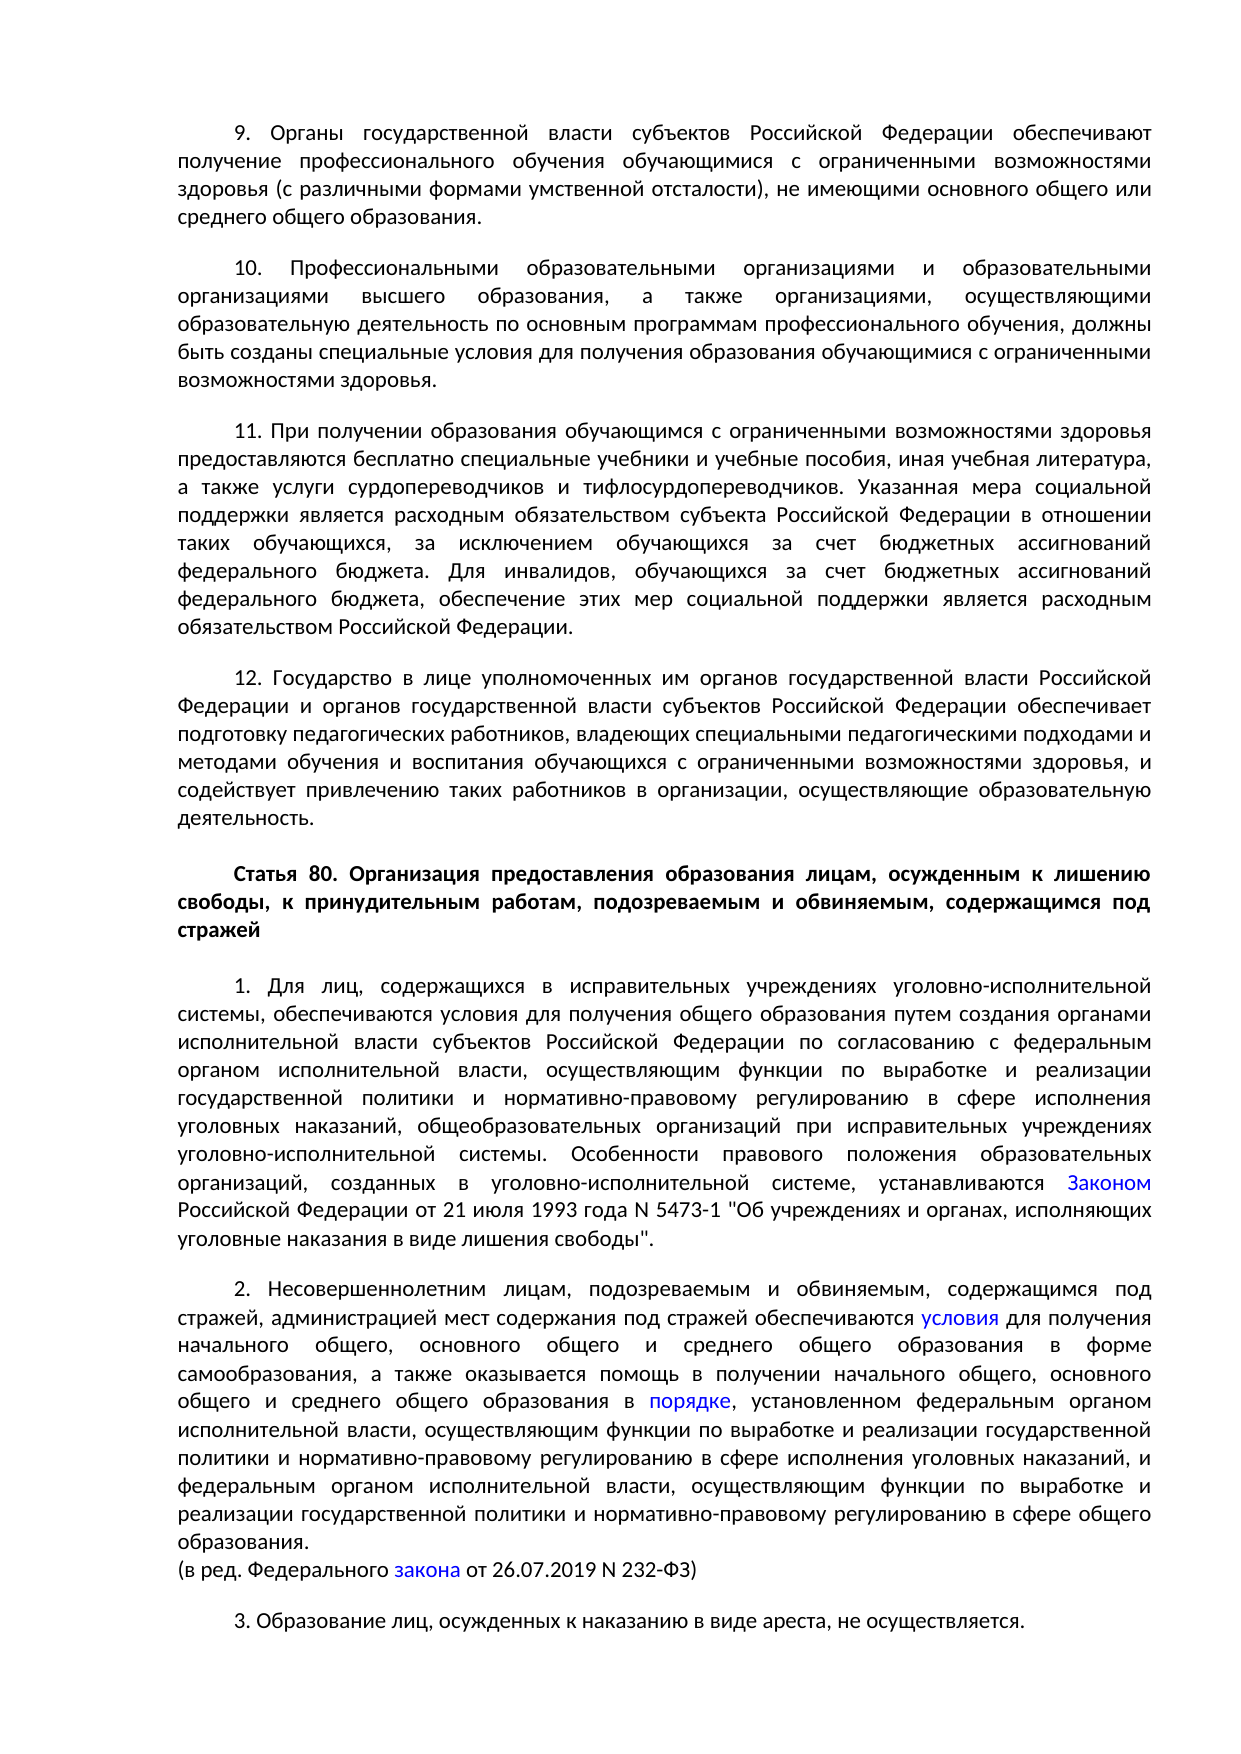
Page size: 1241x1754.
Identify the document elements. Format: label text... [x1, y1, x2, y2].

text (в ред. Федерального закона от 26.07.2019 N 232-ФЗ) [177, 1555, 1152, 1583]
text 1. Для лиц, содержащихся в исправительных учреждениях уголовно-исполнительной системы, обеспечиваются условия для получения общего образования путем создания органами исполнительной власти субъектов Российской Федерации по согласованию с федеральным органом исполнительной власти, осуществляющим функции по выработке и реализации государственной политики и нормативно-правовому регулированию в сфере исполнения уголовных наказаний, общеобразовательных организаций при исправительных учреждениях уголовно-исполнительной системы. Особенности правового положения образовательных организаций, созданных в уголовно-исполнительной системе, устанавливаются Законом Российской Федерации от 21 июля 1993 года N 5473-1 "Об учреждениях и органах, исполняющих уголовные наказания в виде лишения свободы". [177, 971, 1152, 1252]
text 12. Государство в лице уполномоченных им органов государственной власти Российской Федерации и органов государственной власти субъектов Российской Федерации обеспечивает подготовку педагогических работников, владеющих специальными педагогическими подходами и методами обучения и воспитания обучающихся с ограниченными возможностями здоровья, и содействует привлечению таких работников в организации, осуществляющие образовательную деятельность. [177, 663, 1152, 831]
title Статья 80. Организация предоставления образования лицам, осужденным к лишению свободы, к принудительным работам, подозреваемым и обвиняемым, содержащимся под стражей [177, 859, 1152, 943]
text 2. Несовершеннолетним лицам, подозреваемым и обвиняемым, содержащимся под стражей, администрацией мест содержания под стражей обеспечиваются условия для получения начального общего, основного общего и среднего общего образования в форме самообразования, а также оказывается помощь в получении начального общего, основного общего и среднего общего образования в порядке, установленном федеральным органом исполнительной власти, осуществляющим функции по выработке и реализации государственной политики и нормативно-правовому регулированию в сфере исполнения уголовных наказаний, и федеральным органом исполнительной власти, осуществляющим функции по выработке и реализации государственной политики и нормативно-правовому регулированию в сфере общего образования. [177, 1274, 1152, 1555]
text 3. Образование лиц, осужденных к наказанию в виде ареста, не осуществляется. [177, 1606, 1152, 1634]
text 11. При получении образования обучающимся с ограниченными возможностями здоровья предоставляются бесплатно специальные учебники и учебные пособия, иная учебная литература, а также услуги сурдопереводчиков и тифлосурдопереводчиков. Указанная мера социальной поддержки является расходным обязательством субъекта Российской Федерации в отношении таких обучающихся, за исключением обучающихся за счет бюджетных ассигнований федерального бюджета. Для инвалидов, обучающихся за счет бюджетных ассигнований федерального бюджета, обеспечение этих мер социальной поддержки является расходным обязательством Российской Федерации. [177, 416, 1152, 640]
text 10. Профессиональными образовательными организациями и образовательными организациями высшего образования, а также организациями, осуществляющими образовательную деятельность по основным программам профессионального обучения, должны быть созданы специальные условия для получения образования обучающимися с ограниченными возможностями здоровья. [177, 253, 1152, 393]
text 9. Органы государственной власти субъектов Российской Федерации обеспечивают получение профессионального обучения обучающимися с ограниченными возможностями здоровья (с различными формами умственной отсталости), не имеющими основного общего или среднего общего образования. [177, 118, 1152, 230]
